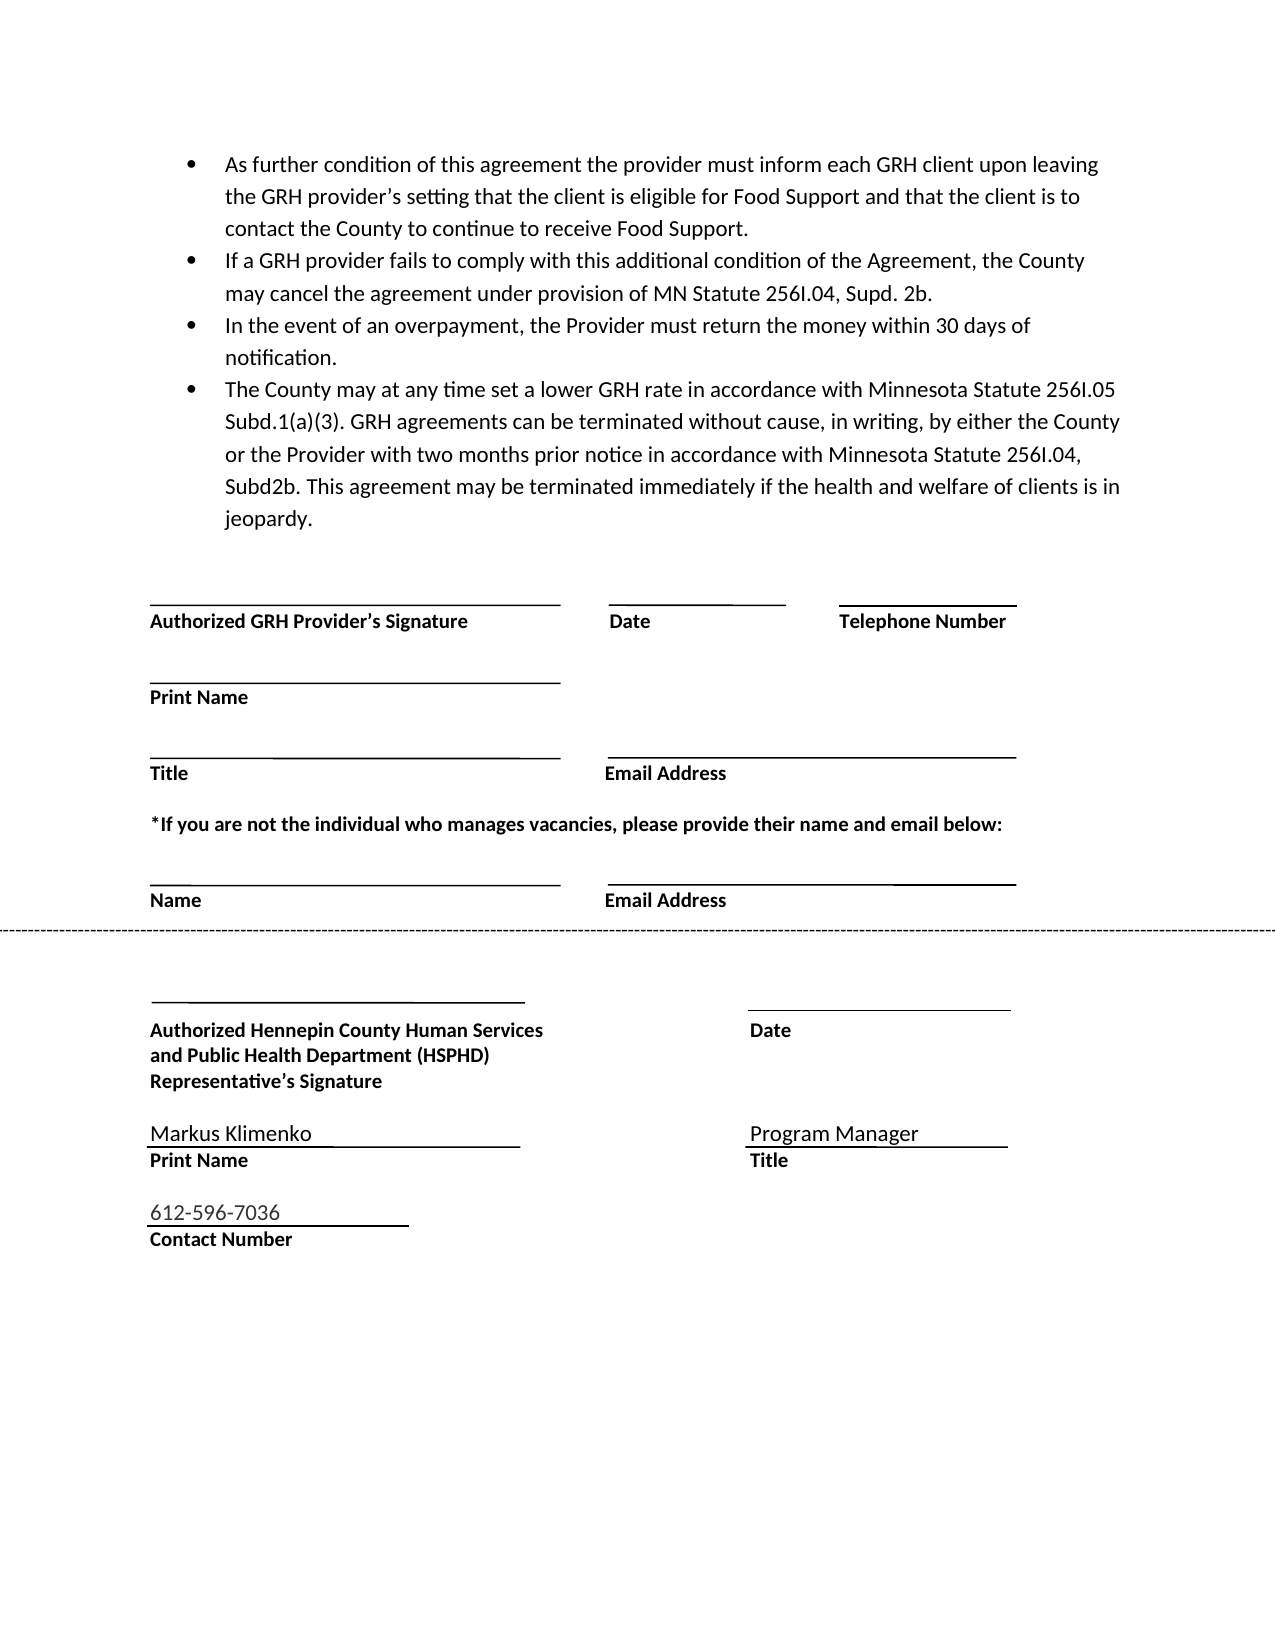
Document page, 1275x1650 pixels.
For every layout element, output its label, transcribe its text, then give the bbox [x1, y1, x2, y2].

text and Public Health Department (HSPHD) [150, 1043, 1125, 1068]
text 612-596-7036 [150, 1198, 1125, 1226]
text Print Name [150, 684, 1125, 709]
list As further condition of this agreement the provider must inform each GRH client upon leaving the GRH provider’s setting that the client is eligible for Food Support and that the client is to contact the County to continue to receive Food Support. [187, 150, 1125, 242]
text Contact Number [150, 1226, 1125, 1251]
text Title Email Address [150, 760, 1125, 786]
text Name Email Address [150, 887, 1125, 913]
text Authorized Hennepin County Human Services Date [150, 1017, 1125, 1043]
text Print Name Title [150, 1147, 1125, 1172]
text Representative’s Signature [150, 1068, 1125, 1093]
list In the event of an overpayment, the Provider must return the money within 30 days of notification. [187, 311, 1125, 371]
list The County may at any time set a lower GRH rate in accordance with Minnesota Statute 256I.05 Subd.1(a)(3). GRH agreements can be terminated without cause, in writing, by either the County or the Provider with two months prior notice in accordance with Minnesota Statute 256I.04, Subd2b. This agreement may be terminated immediately if the health and welfare of clients is in jeopardy. [187, 375, 1125, 532]
list If a GRH provider fails to comply with this additional condition of the Agreement, the County may cancel the agreement under provision of MN Statute 256I.04, Supd. 2b. [187, 247, 1125, 307]
text *If you are not the individual who manages vacancies, please provide their name and email below: [150, 811, 1125, 837]
text Authorized GRH Provider’s Signature Date Telephone Number [150, 608, 1125, 633]
text Markus Klimenko Program Manager [150, 1119, 1125, 1147]
